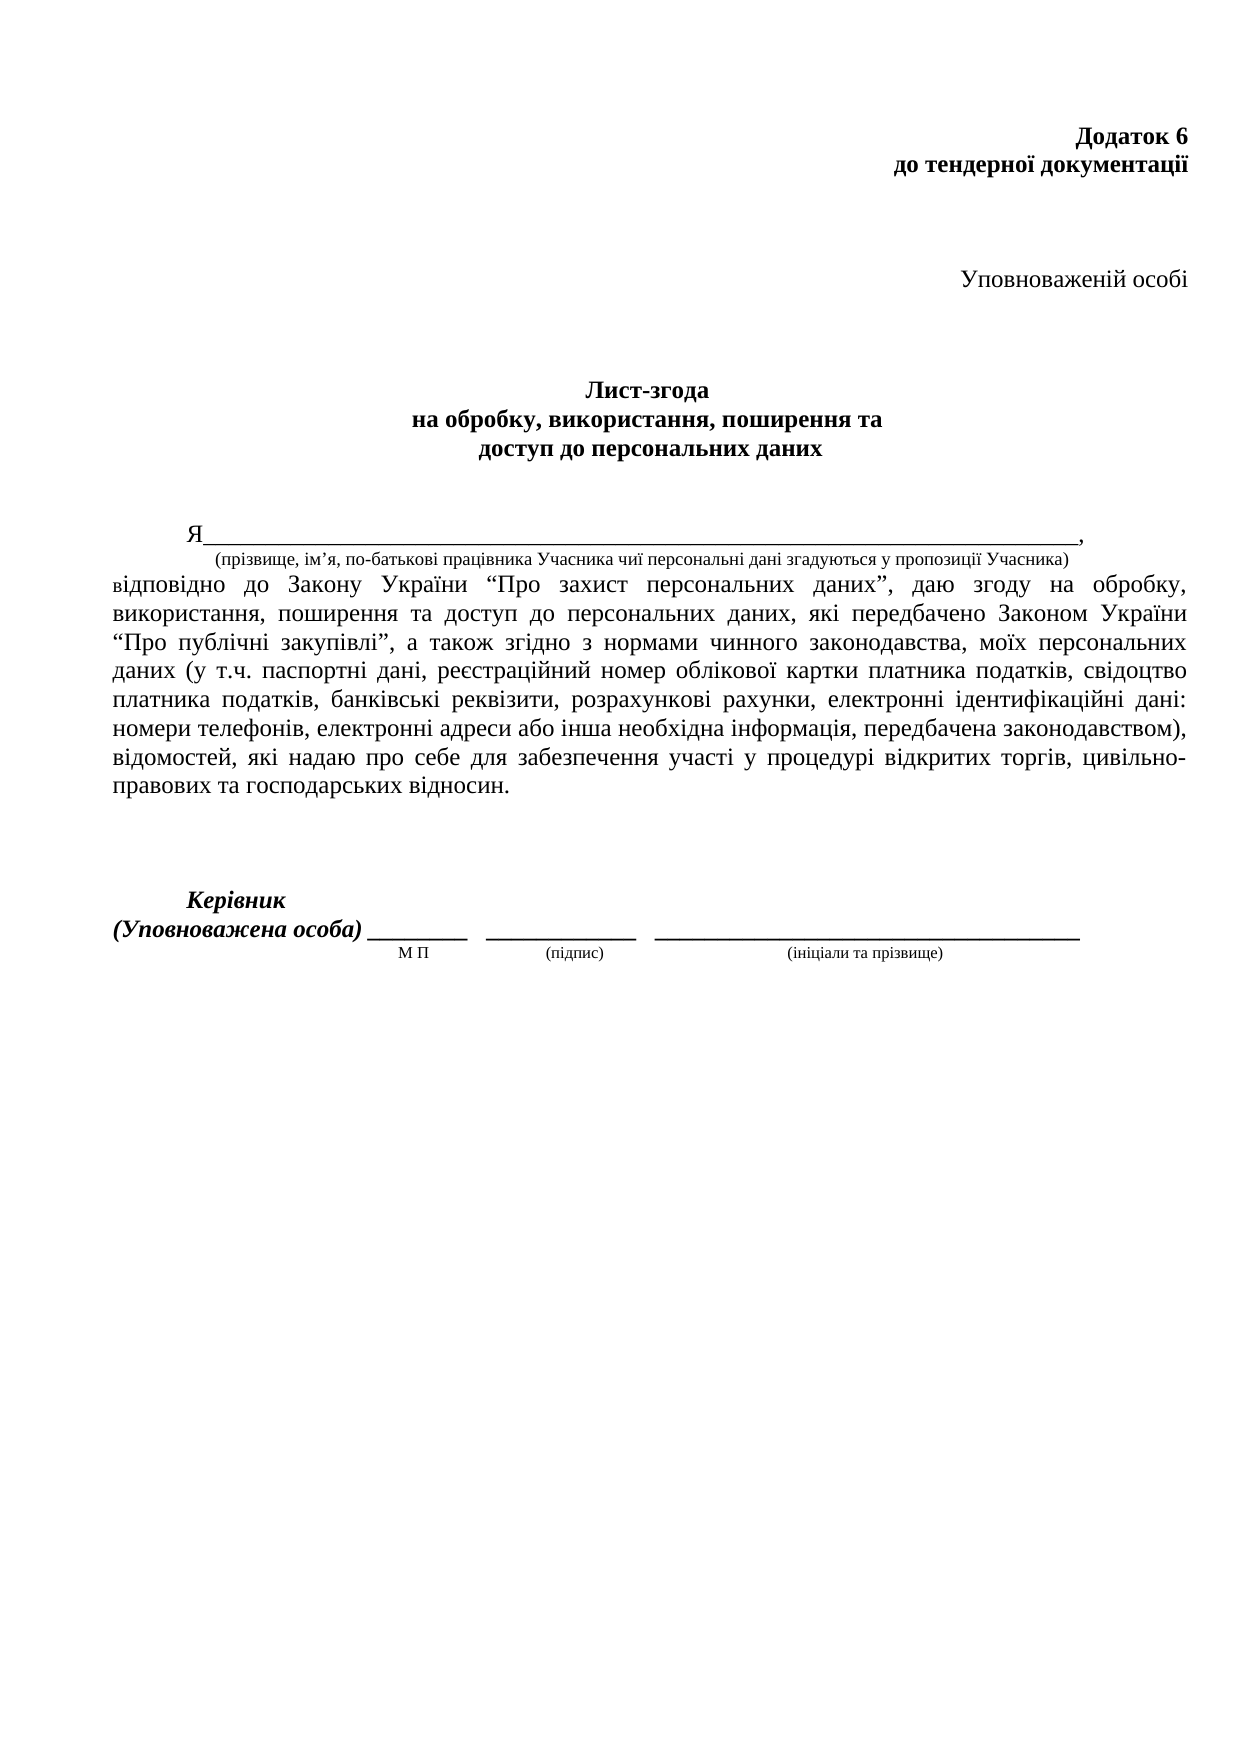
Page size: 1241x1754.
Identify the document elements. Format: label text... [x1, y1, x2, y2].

text Лист-згода на обробку, використання, поширення та доступ до персональних даних [112, 375, 1188, 461]
text (Уповноважена особа) ________ ____________ __________________________________ [112, 914, 1188, 943]
text відповідно до Закону України “Про захист персональних даних”, даю згоду на обробку, використання, поширення та доступ до персональних даних, які передбачено Законом України “Про публічні закупівлі”, а також згідно з нормами чинного законодавства, моїх персональних даних (у т.ч. паспортні дані, реєстраційний номер облікової картки платника податків, свідоцтво платника податків, банківські реквізити, розрахункові рахунки, електронні ідентифікаційні дані: номери телефонів, електронні адреси або інша необхідна інформація, передбачена законодавством), відомостей, які надаю про себе для забезпечення участі у процедурі відкритих торгів, цивільно-правових та господарських відносин. [112, 569, 1188, 799]
text Уповноваженій особі [112, 264, 1188, 293]
text (прізвище, ім’я, по-батькові працівника Учасника чиї персональні дані згадуються у пропозиції Учасника) [112, 548, 1188, 569]
text Я______________________________________________________________________, [112, 519, 1188, 548]
text Керівник [112, 885, 1188, 914]
text М П (підпис) (ініціали та прізвище) [112, 943, 1188, 962]
text Додаток 6 до тендерної документації [112, 121, 1188, 206]
